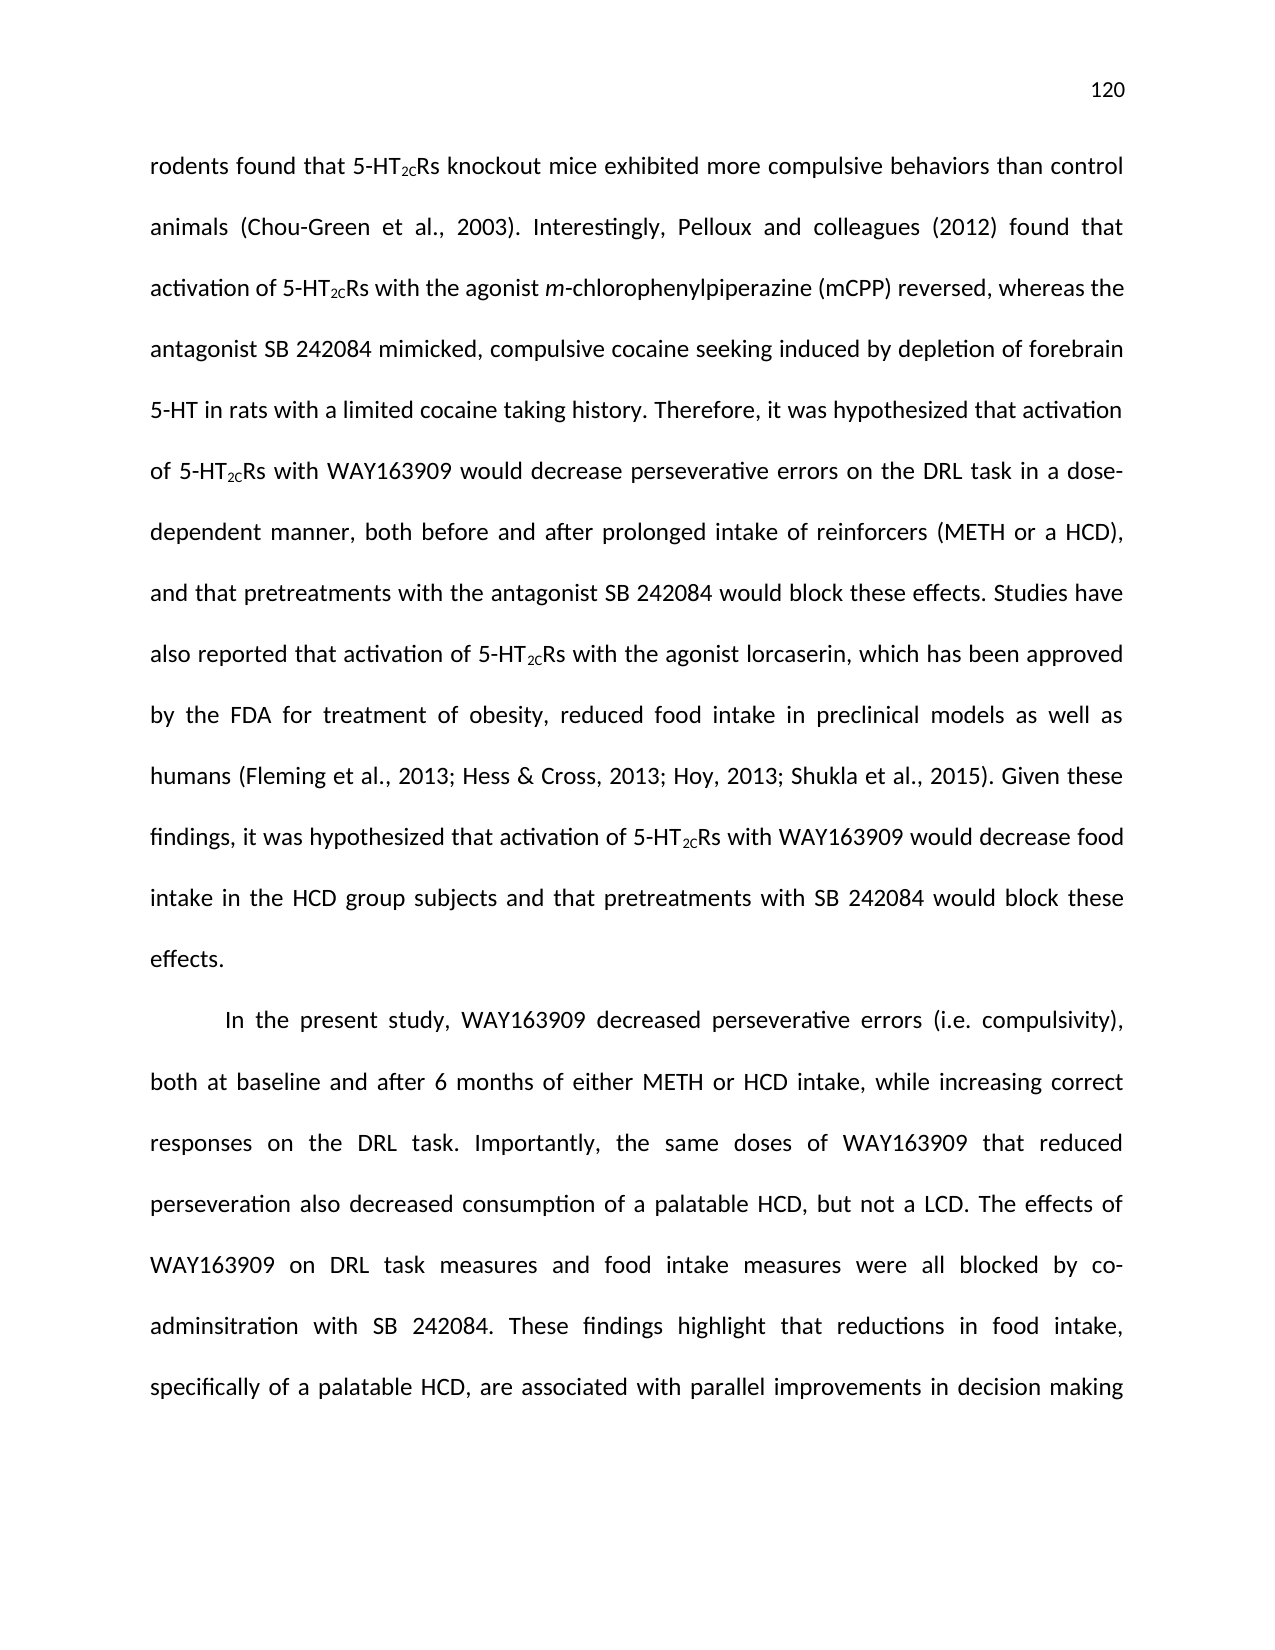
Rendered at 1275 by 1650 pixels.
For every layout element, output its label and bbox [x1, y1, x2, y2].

text [150, 1004, 1125, 1401]
text [150, 150, 1125, 974]
